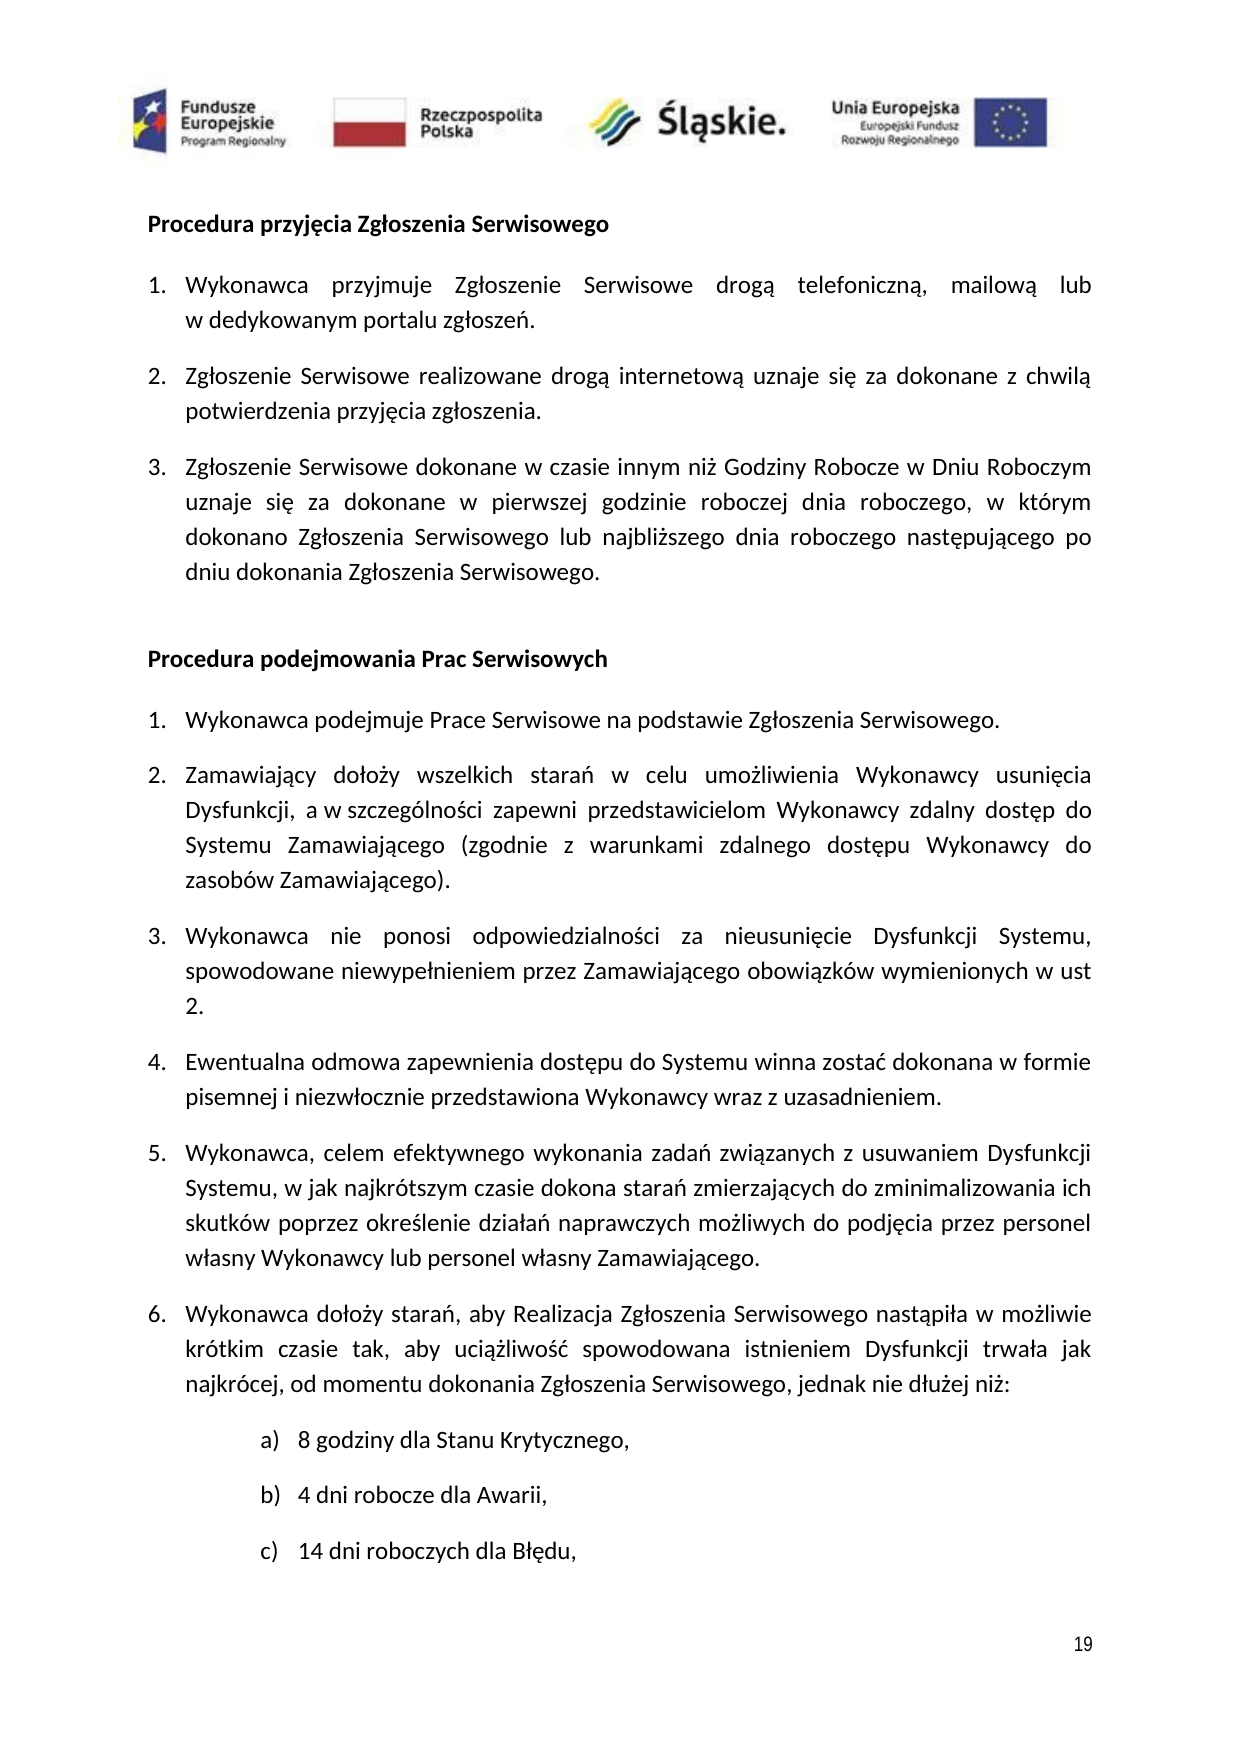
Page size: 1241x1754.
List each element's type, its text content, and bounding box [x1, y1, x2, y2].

list Wykonawca, celem efektywnego wykonania zadań związanych z usuwaniem Dysfunkcji Systemu, w jak najkrótszym czasie dokona starań zmierzających do zminimalizowania ich skutków poprzez określenie działań naprawczych możliwych do podjęcia przez personel własny Wykonawcy lub personel własny Zamawiającego. [148, 1137, 1093, 1273]
list 8 godziny dla Stanu Krytycznego, [260, 1424, 1093, 1454]
list Wykonawca dołoży starań, aby Realizacja Zgłoszenia Serwisowego nastąpiła w możliwie krótkim czasie tak, aby uciążliwość spowodowana istnieniem Dysfunkcji trwała jak najkrócej, od momentu dokonania Zgłoszenia Serwisowego, jednak nie dłużej niż: [148, 1298, 1093, 1398]
picture [118, 73, 1063, 168]
list Zgłoszenie Serwisowe realizowane drogą internetową uznaje się za dokonane z chwilą potwierdzenia przyjęcia zgłoszenia. [148, 361, 1093, 426]
list 14 dni roboczych dla Błędu, [260, 1535, 1093, 1566]
text Procedura przyjęcia Zgłoszenia Serwisowego [148, 209, 1093, 239]
list 4 dni robocze dla Awarii, [260, 1479, 1093, 1510]
list Wykonawca nie ponosi odpowiedzialności za nieusunięcie Dysfunkcji Systemu, spowodowane niewypełnieniem przez Zamawiającego obowiązków wymienionych w ust 2. [148, 920, 1093, 1021]
text Procedura podejmowania Prac Serwisowych [148, 643, 1093, 673]
list Zgłoszenie Serwisowe dokonane w czasie innym niż Godziny Robocze w Dniu Roboczym uznaje się za dokonane w pierwszej godzinie roboczej dnia roboczego, w którym dokonano Zgłoszenia Serwisowego lub najbliższego dnia roboczego następującego po dniu dokonania Zgłoszenia Serwisowego. [148, 451, 1093, 587]
list Wykonawca przyjmuje Zgłoszenie Serwisowe drogą telefoniczną, mailową lub w dedykowanym portalu zgłoszeń. [148, 270, 1093, 335]
list Zamawiający dołoży wszelkich starań w celu umożliwienia Wykonawcy usunięcia Dysfunkcji, a w szczególności zapewni przedstawicielom Wykonawcy zdalny dostęp do Systemu Zamawiającego (zgodnie z warunkami zdalnego dostępu Wykonawcy do zasobów Zamawiającego). [148, 759, 1093, 895]
list Wykonawca podejmuje Prace Serwisowe na podstawie Zgłoszenia Serwisowego. [148, 704, 1093, 734]
list Ewentualna odmowa zapewnienia dostępu do Systemu winna zostać dokonana w formie pisemnej i niezwłocznie przedstawiona Wykonawcy wraz z uzasadnieniem. [148, 1046, 1093, 1112]
